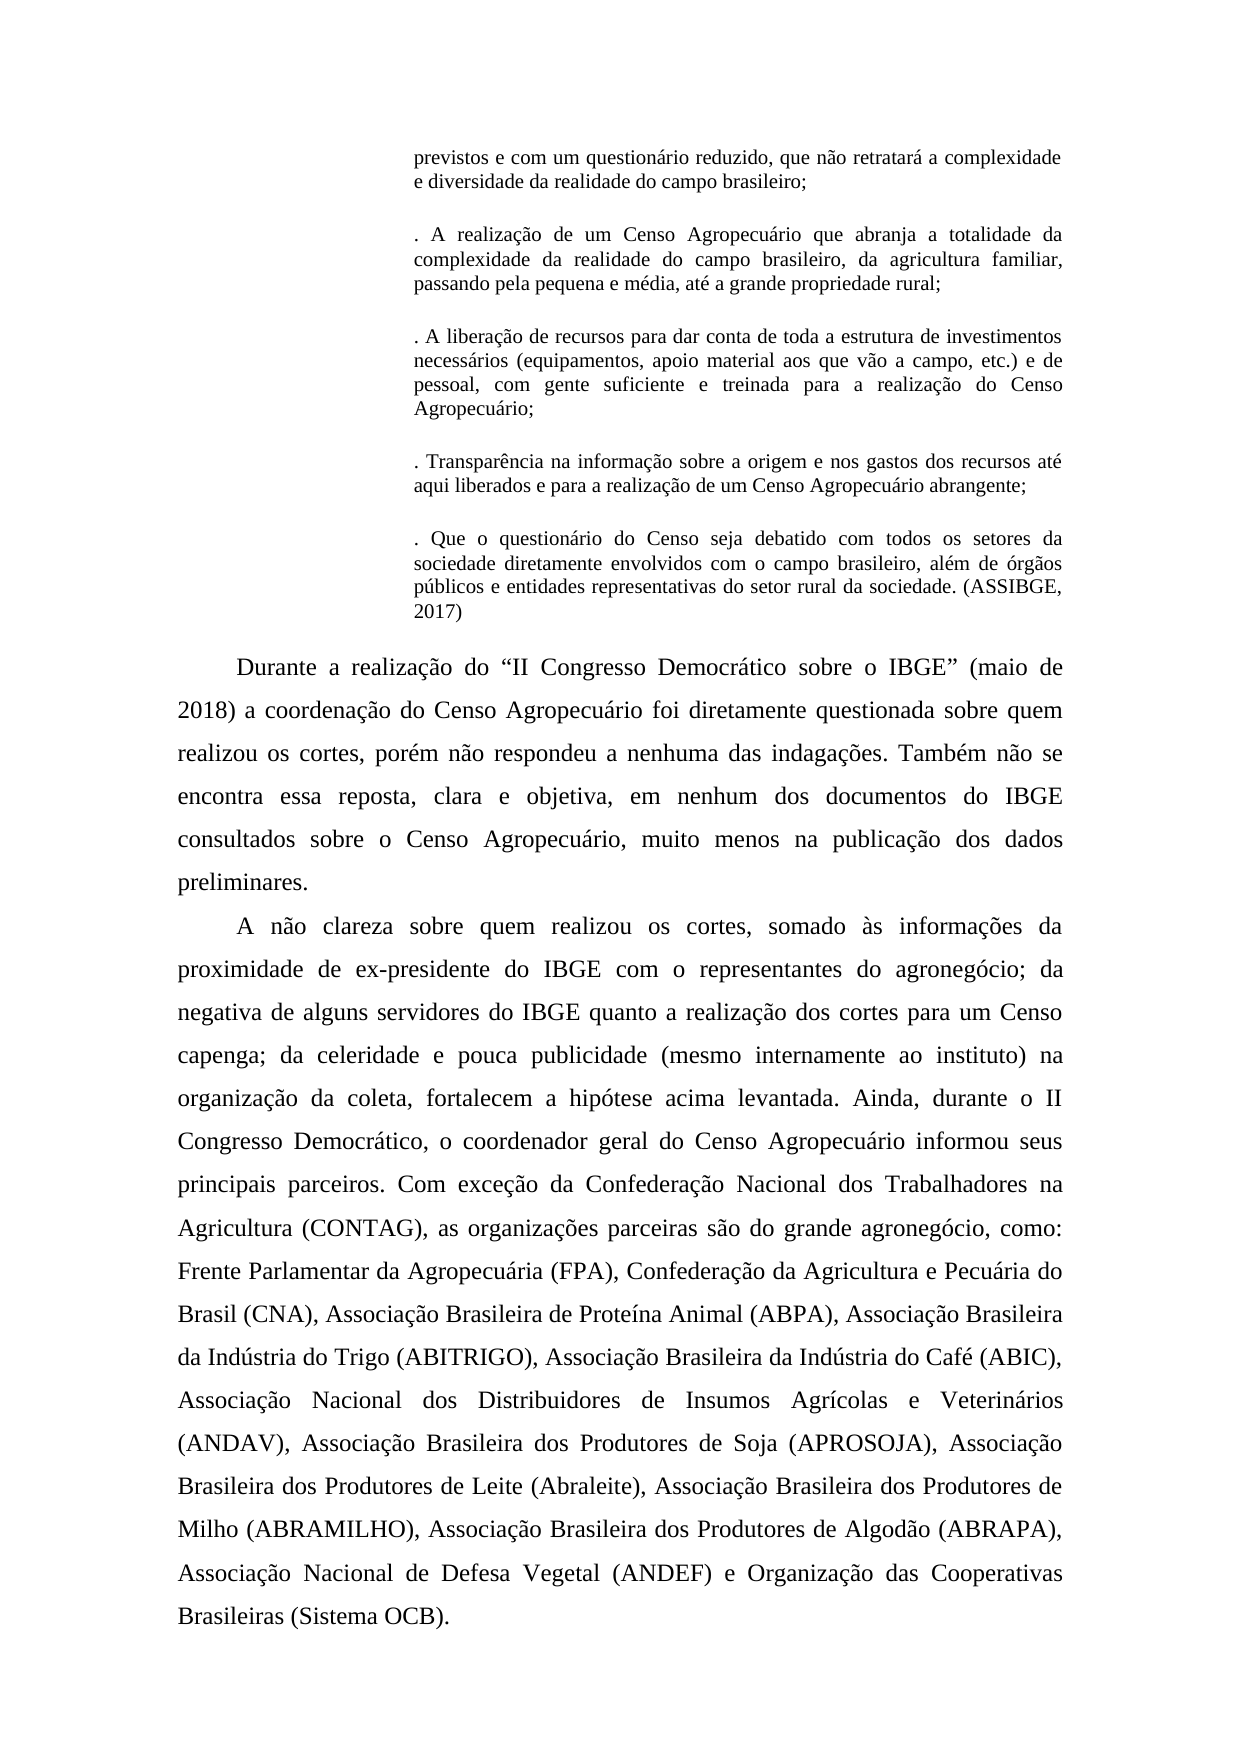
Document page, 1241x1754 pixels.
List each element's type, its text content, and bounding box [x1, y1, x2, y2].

text . A realização de um Censo Agropecuário que abranja a totalidade da complexidade da realidade do campo brasileiro, da agricultura familiar, passando pela pequena e média, até a grande propriedade rural; [413, 222, 1063, 294]
text . A liberação de recursos para dar conta de toda a estrutura de investimentos necessários (equipamentos, apoio material aos que vão a campo, etc.) e de pessoal, com gente suficiente e treinada para a realização do Censo Agropecuário; [413, 324, 1063, 420]
text Durante a realização do “II Congresso Democrático sobre o IBGE” (maio de 2018) a coordenação do Censo Agropecuário foi diretamente questionada sobre quem realizou os cortes, porém não respondeu a nenhuma das indagações. Também não se encontra essa reposta, clara e objetiva, em nenhum dos documentos do IBGE consultados sobre o Censo Agropecuário, muito menos na publicação dos dados preliminares. [177, 652, 1063, 896]
text . Que o questionário do Censo seja debatido com todos os setores da sociedade diretamente envolvidos com o campo brasileiro, além de órgãos públicos e entidades representativas do setor rural da sociedade. (ASSIBGE, 2017) [413, 526, 1063, 623]
text previstos e com um questionário reduzido, que não retratará a complexidade e diversidade da realidade do campo brasileiro; [413, 145, 1062, 193]
text . Transparência na informação sobre a origem e nos gastos dos recursos até aqui liberados e para a realização de um Censo Agropecuário abrangente; [413, 449, 1063, 497]
text A não clareza sobre quem realizou os cortes, somado às informações da proximidade de ex-presidente do IBGE com o representantes do agronegócio; da negativa de alguns servidores do IBGE quanto a realização dos cortes para um Censo capenga; da celeridade e pouca publicidade (mesmo internamente ao instituto) na organização da coleta, fortalecem a hipótese acima levantada. Ainda, durante o II Congresso Democrático, o coordenador geral do Censo Agropecuário informou seus principais parceiros. Com exceção da Confederação Nacional dos Trabalhadores na Agricultura (CONTAG), as organizações parceiras são do grande agronegócio, como: Frente Parlamentar da Agropecuária (FPA), Confederação da Agricultura e Pecuária do Brasil (CNA), Associação Brasileira de Proteína Animal (ABPA), Associação Brasileira da Indústria do Trigo (ABITRIGO), Associação Brasileira da Indústria do Café (ABIC), Associação Nacional dos Distribuidores de Insumos Agrícolas e Veterinários (ANDAV), Associação Brasileira dos Produtores de Soja (APROSOJA), Associação Brasileira dos Produtores de Leite (Abraleite), Associação Brasileira dos Produtores de Milho (ABRAMILHO), Associação Brasileira dos Produtores de Algodão (ABRAPA), Associação Nacional de Defesa Vegetal (ANDEF) e Organização das Cooperativas Brasileiras (Sistema OCB). [177, 911, 1064, 1629]
